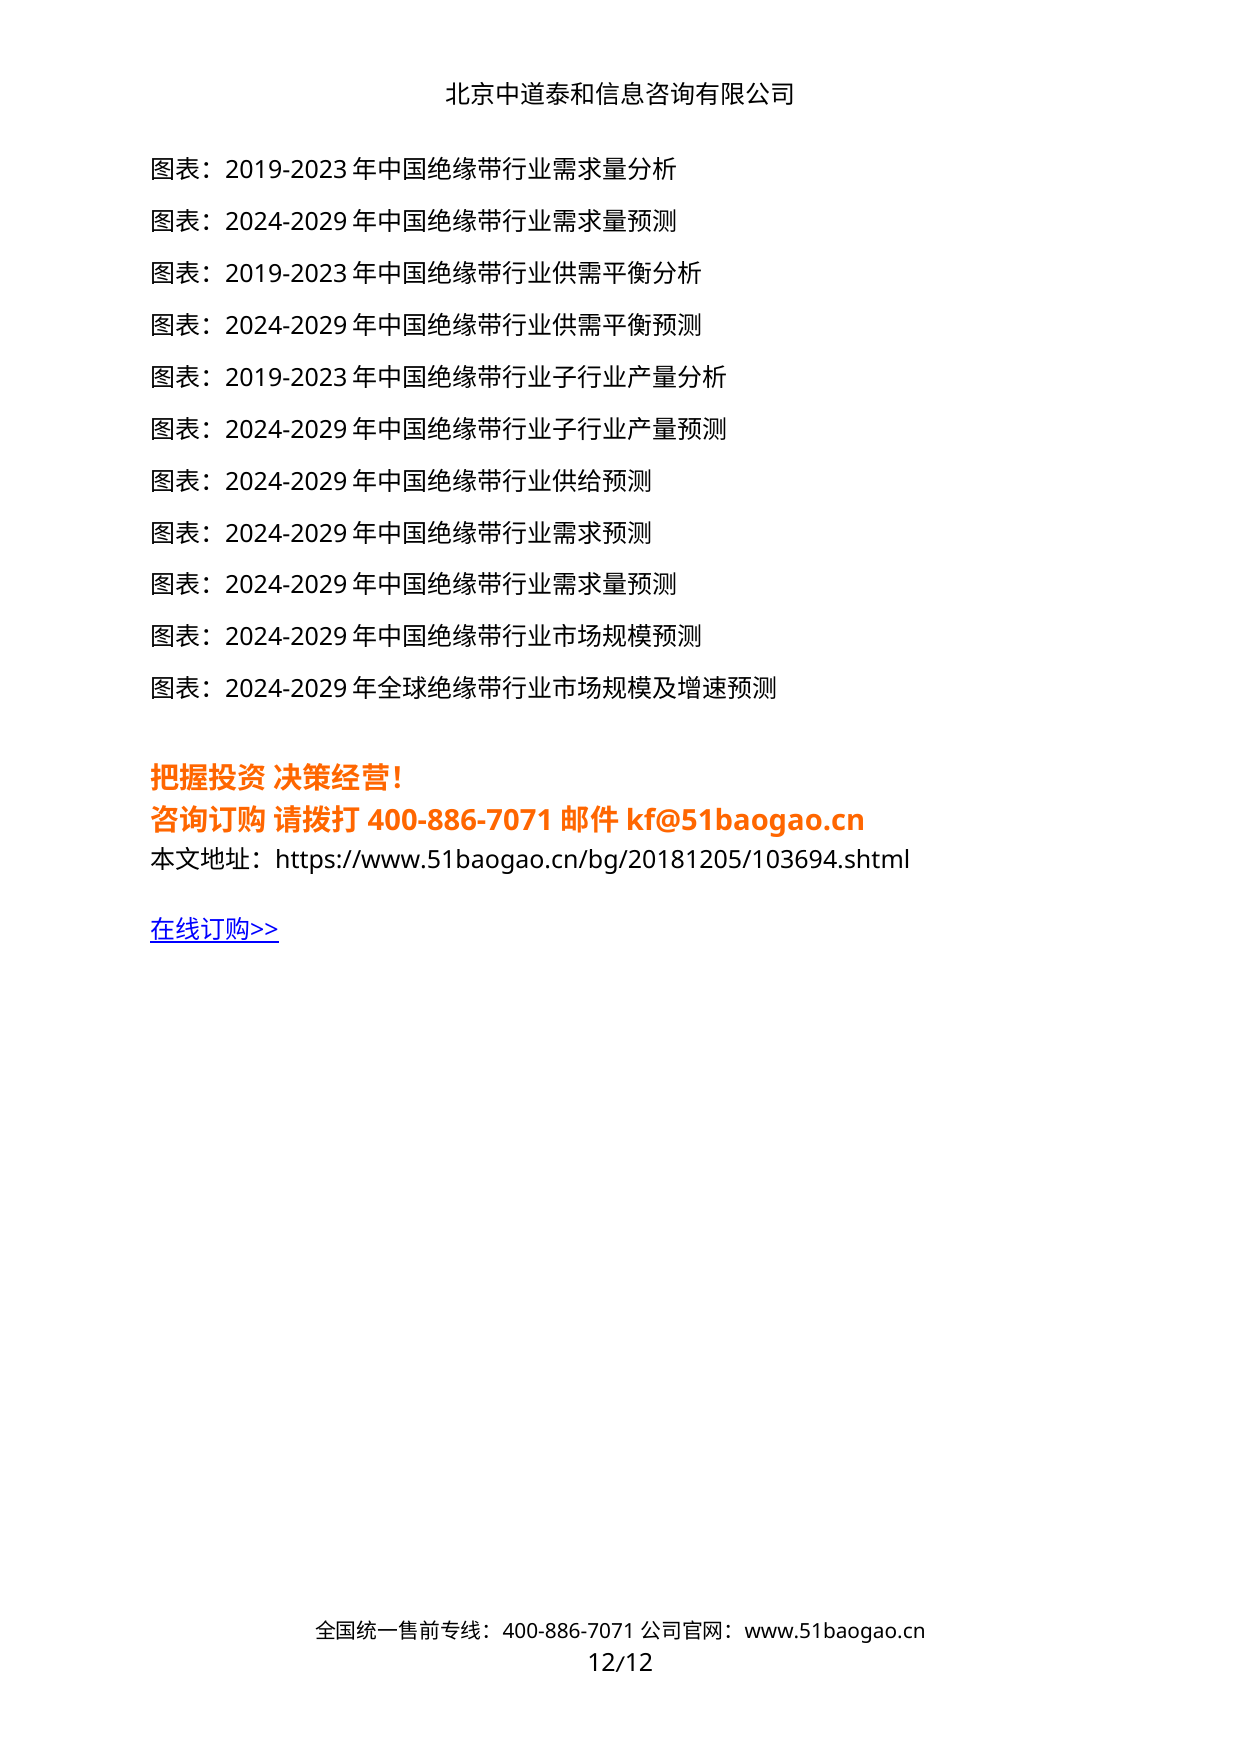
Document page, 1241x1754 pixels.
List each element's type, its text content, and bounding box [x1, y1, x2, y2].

text 图表：2019-2023年中国绝缘带行业需求量分析 [150, 150, 1090, 186]
text 把握投资 决策经营！咨询订购 请拨打 400-886-7071 邮件 kf@51baogao.cn本文地址：https://www.51baogao.cn/bg/20181205/103694.shtml [150, 721, 1090, 876]
text 图表：2019-2023年中国绝缘带行业供需平衡分析 [150, 254, 1090, 290]
text 图表：2024-2029年中国绝缘带行业需求量预测 [150, 202, 1090, 238]
text 图表：2024-2029年中国绝缘带行业子行业产量预测 [150, 409, 1090, 446]
text 图表：2024-2029年中国绝缘带行业供需平衡预测 [150, 306, 1090, 342]
text 图表：2019-2023年中国绝缘带行业子行业产量分析 [150, 357, 1090, 394]
text 图表：2024-2029年中国绝缘带行业供给预测 [150, 461, 1090, 497]
text 在线订购>> [150, 876, 1090, 946]
text 图表：2024-2029年中国绝缘带行业需求量预测 [150, 565, 1090, 601]
text 图表：2024-2029年中国绝缘带行业需求预测 [150, 513, 1090, 549]
text 图表：2024-2029年全球绝缘带行业市场规模及增速预测 [150, 669, 1090, 705]
text 图表：2024-2029年中国绝缘带行业市场规模预测 [150, 617, 1090, 653]
